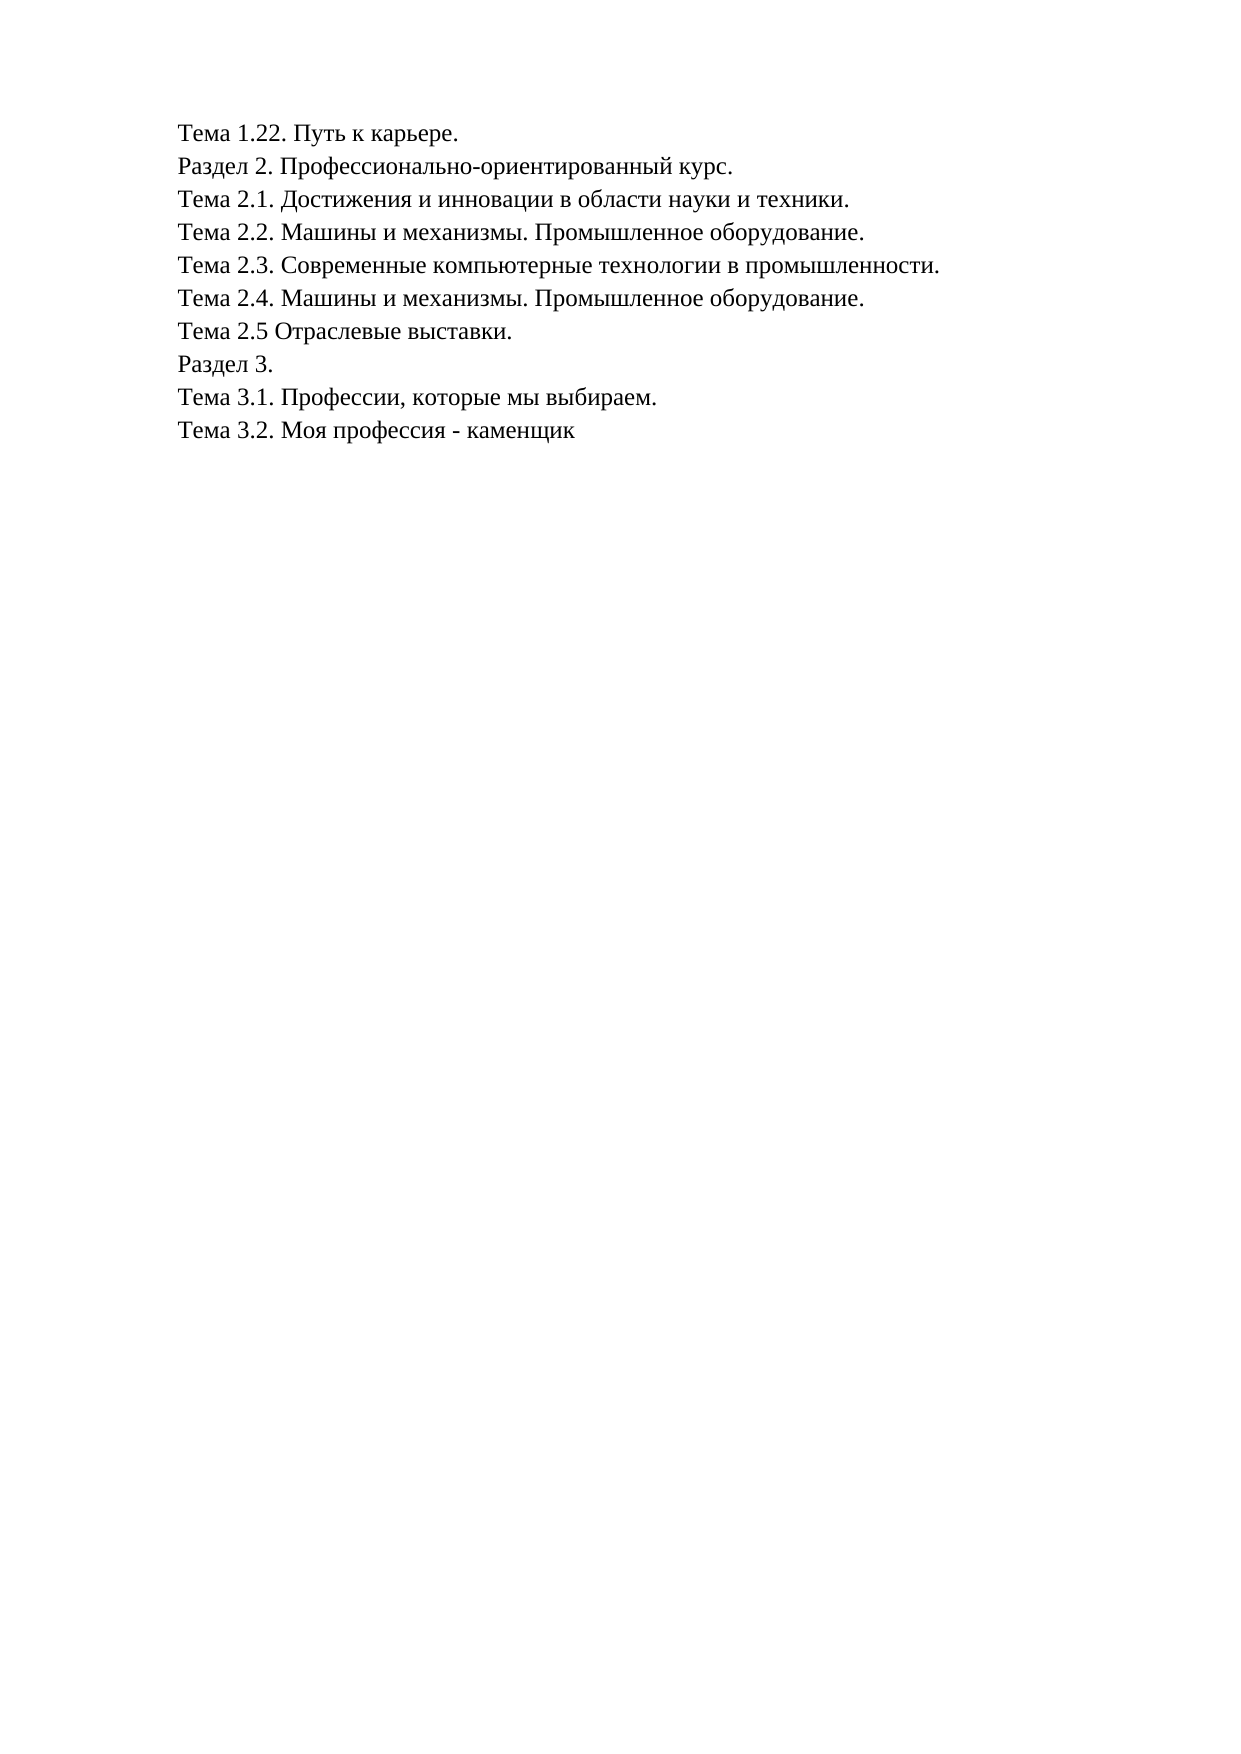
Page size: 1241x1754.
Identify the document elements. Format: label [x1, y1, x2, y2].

text [177, 118, 1152, 444]
